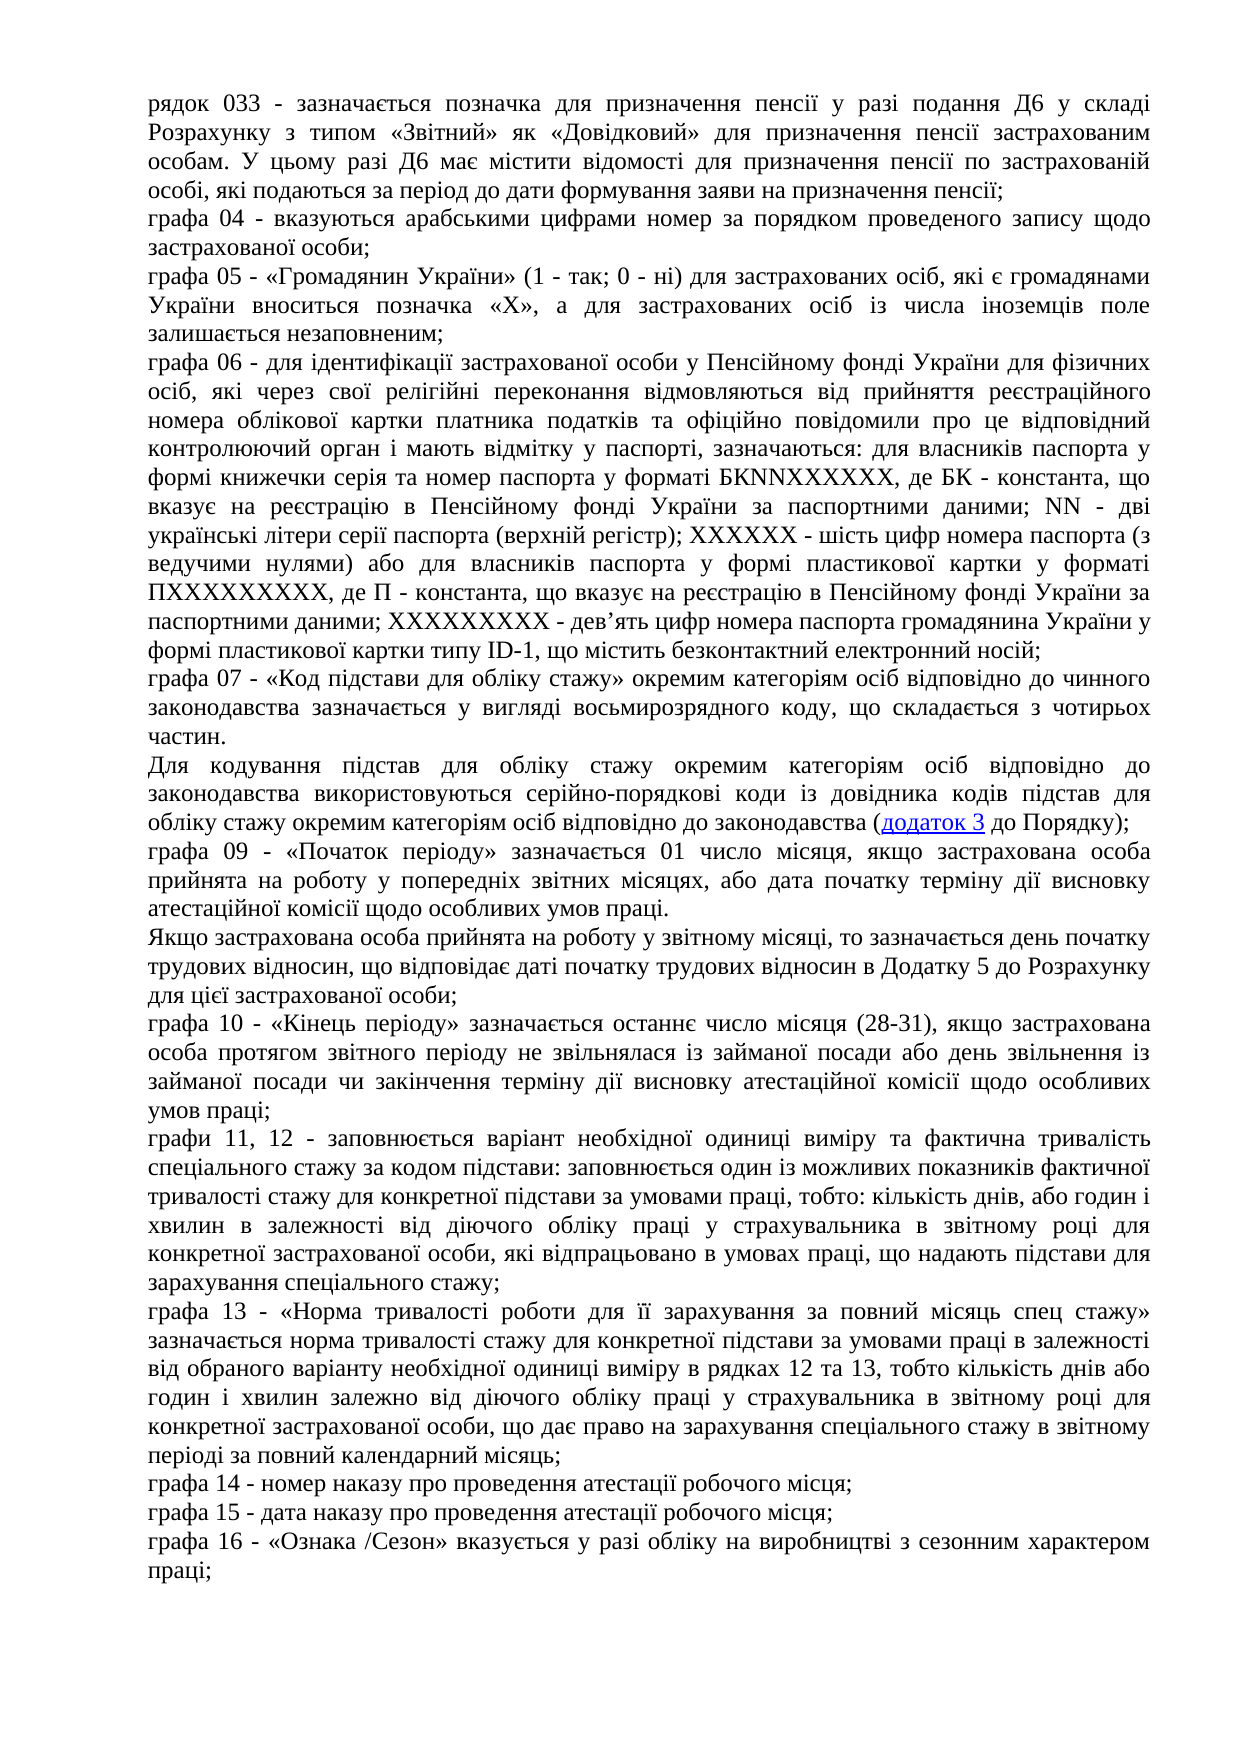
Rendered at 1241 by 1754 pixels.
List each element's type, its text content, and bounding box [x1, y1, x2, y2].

text рядок 033 - зазначається позначка для призначення пенсії у разі подання Д6 у складі Розрахунку з типом «Звітний» як «Довідковий» для призначення пенсії застрахованим особам. У цьому разі Д6 має містити відомості для призначення пенсії по застрахованій особі, які подаються за період до дати формування заяви на призначення пенсії; [148, 88, 1152, 203]
text графа 04 - вказуються арабськими цифрами номер за порядком проведеного запису щодо застрахованої особи; [148, 203, 1152, 261]
text графа 06 - для ідентифікації застрахованої особи у Пенсійному фонді України для фізичних осіб, які через свої релігійні переконання відмовляються від прийняття реєстраційного номера облікової картки платника податків та офіційно повідомили про це відповідний контролюючий орган і мають відмітку у паспорті, зазначаються: для власників паспорта у формі книжечки серія та номер паспорта у форматі БКNNXXXXXX, де БК - константа, що вказує на реєстрацію в Пенсійному фонді України за паспортними даними; NN - дві українські літери серії паспорта (верхній регістр); XXXXXX - шість цифр номера паспорта (з ведучими нулями) або для власників паспорта у формі пластикової картки у форматі ПХХХХХХХХХ, де П - константа, що вказує на реєстрацію в Пенсійному фонді України за паспортними даними; ХХХХХХХХХ - дев’ять цифр номера паспорта громадянина України у формі пластикової картки типу ID-1, що містить безконтактний електронний носій; [148, 347, 1152, 663]
text Для кодування підстав для обліку стажу окремим категоріям осіб відповідно до законодавства використовуються серійно-порядкові коди із довідника кодів підстав для обліку стажу окремим категоріям осіб відповідно до законодавства (додаток 3 до Порядку); [148, 750, 1152, 836]
text графа 07 - «Код підстави для обліку стажу» окремим категоріям осіб відповідно до чинного законодавства зазначається у вигляді восьмирозрядного коду, що складається з чотирьох частин. [148, 663, 1152, 750]
text графа 09 - «Початок періоду» зазначається 01 число місяця, якщо застрахована особа прийнята на роботу у попередніх звітних місяцях, або дата початку терміну дії висновку атестаційної комісії щодо особливих умов праці. [148, 836, 1152, 922]
text графа 15 - дата наказу про проведення атестації робочого місця; [148, 1497, 1152, 1526]
text графи 11, 12 - заповнюється варіант необхідної одиниці виміру та фактична тривалість спеціального стажу за кодом підстави: заповнюється один із можливих показників фактичної тривалості стажу для конкретної підстави за умовами праці, тобто: кількість днів, або годин і хвилин в залежності від діючого обліку праці у страхувальника в звітному році для конкретної застрахованої особи, які відпрацьовано в умовах праці, що надають підстави для зарахування спеціального стажу; [148, 1123, 1152, 1296]
text Якщо застрахована особа прийнята на роботу у звітному місяці, то зазначається день початку трудових відносин, що відповідає даті початку трудових відносин в Додатку 5 до Розрахунку для цієї застрахованої особи; [148, 922, 1152, 1008]
text графа 14 - номер наказу про проведення атестації робочого місця; [148, 1468, 1152, 1497]
text графа 10 - «Кінець періоду» зазначається останнє число місяця (28-31), якщо застрахована особа протягом звітного періоду не звільнялася із займаної посади або день звільнення із займаної посади чи закінчення терміну дії висновку атестаційної комісії щодо особливих умов праці; [148, 1008, 1152, 1123]
text графа 16 - «Ознака /Сезон» вказується у разі обліку на виробництві з сезонним характером праці; [148, 1526, 1152, 1583]
text графа 13 - «Норма тривалості роботи для її зарахування за повний місяць спец стажу» зазначається норма тривалості стажу для конкретної підстави за умовами праці в залежності від обраного варіанту необхідної одиниці виміру в рядках 12 та 13, тобто кількість днів або годин і хвилин залежно від діючого обліку праці у страхувальника в звітному році для конкретної застрахованої особи, що дає право на зарахування спеціального стажу в звітному періоді за повний календарний місяць; [148, 1296, 1152, 1468]
text графа 05 - «Громадянин України» (1 - так; 0 - ні) для застрахованих осіб, які є громадянами України вноситься позначка «Х», а для застрахованих осіб із числа іноземців поле залишається незаповненим; [148, 261, 1152, 347]
